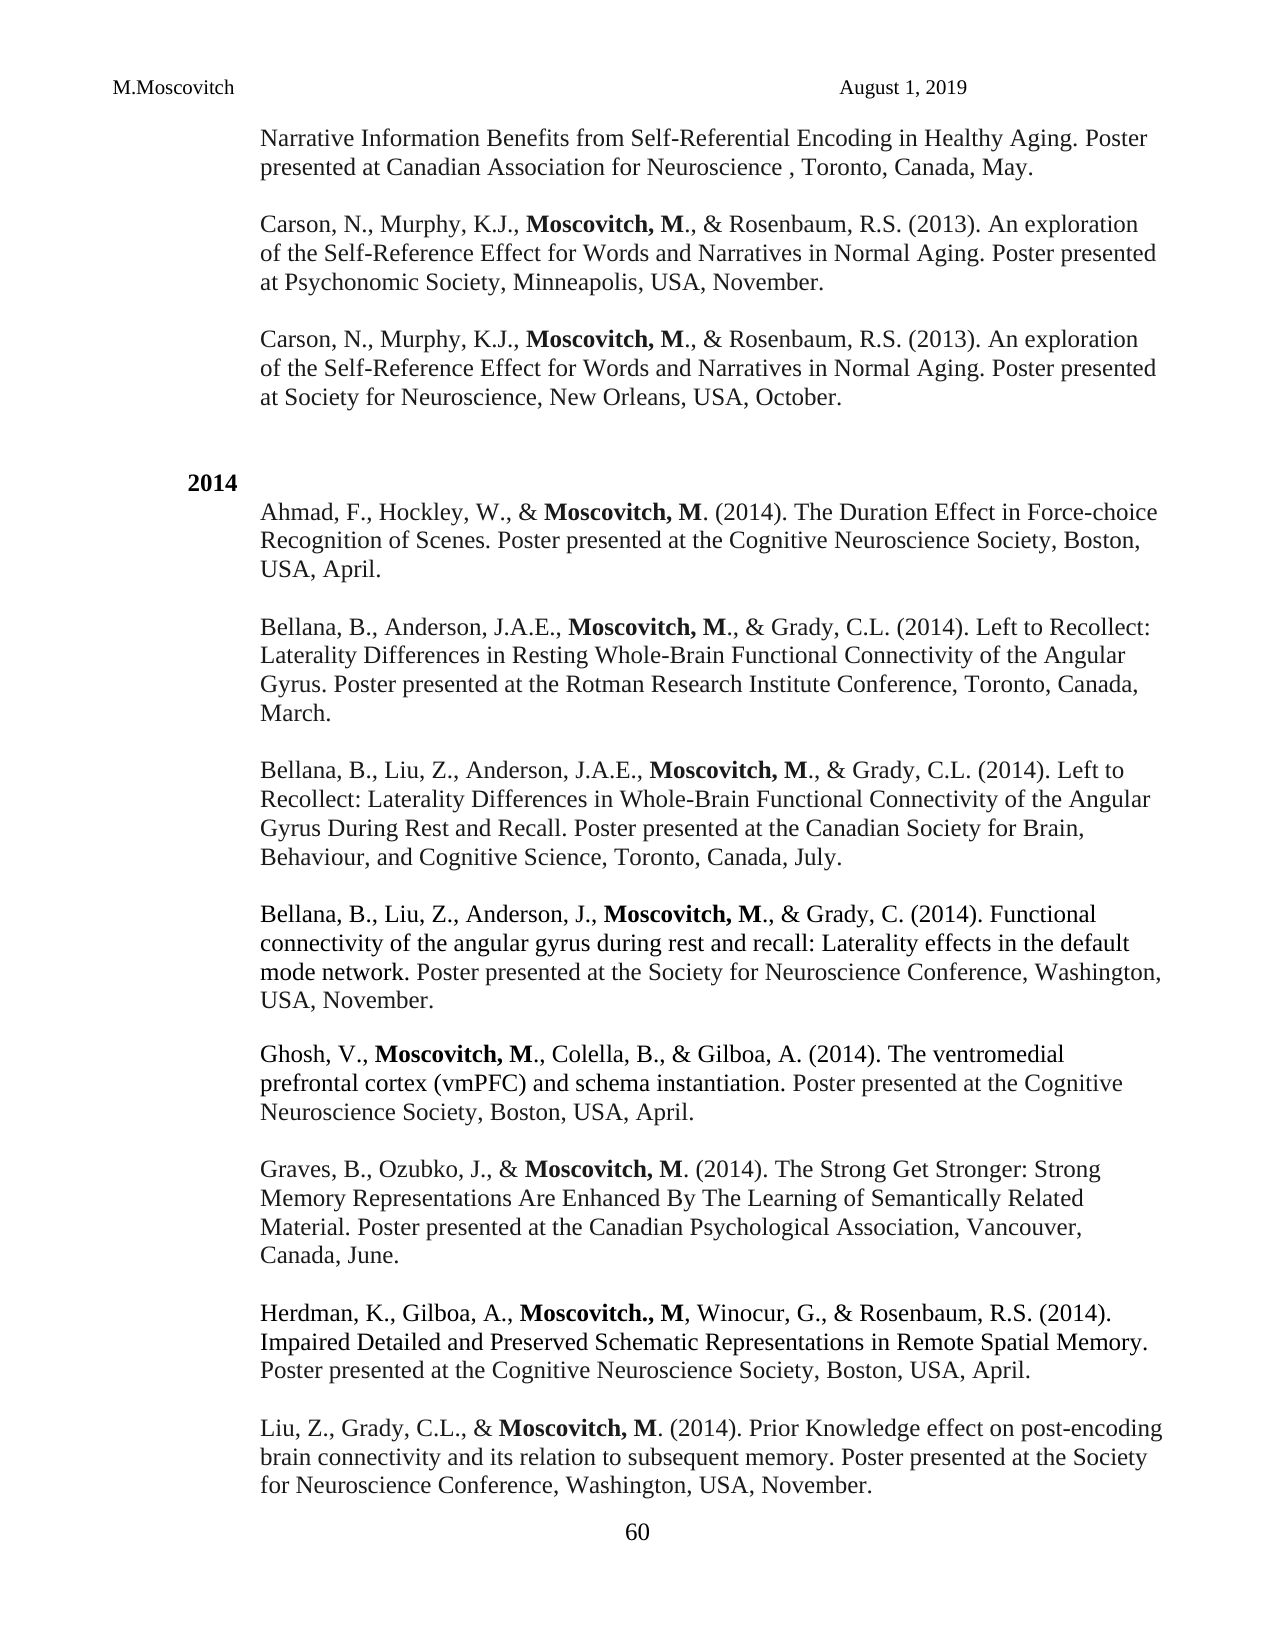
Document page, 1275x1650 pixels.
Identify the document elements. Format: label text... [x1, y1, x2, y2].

text Laterality Differences in Resting Whole-Brain Functional Connectivity of the Angular Gyrus. Poster presented at the Rotman Research Institute Conference, Toronto, Canada, March. [260, 641, 1163, 727]
text Bellana, B., Anderson, J.A.E., Moscovitch, M., & Grady, C.L. (2014). Left to Recollect: [260, 612, 1163, 641]
text Ahmad, F., Hockley, W., & Moscovitch, M. (2014). The Duration Effect in Force-choice Recognition of Scenes. Poster presented at the Cognitive Neuroscience Society, Boston, USA, April. [260, 497, 1163, 583]
text Graves, B., Ozubko, J., & Moscovitch, M. (2014). The Strong Get Stronger: Strong Memory Representations Are Enhanced By The Learning of Semantically Related Material. Poster presented at the Canadian Psychological Association, Vancouver, Canada, June. [260, 1154, 1163, 1269]
text Carson, N., Murphy, K.J., Moscovitch, M., & Rosenbaum, R.S. (2013). An exploration of the Self-Reference Effect for Words and Narratives in Normal Aging. Poster presented at Psychonomic Society, Minneapolis, USA, November. Carson, N., Murphy, K.J., Moscovitch, M., & Rosenbaum, R.S. (2013). An exploration of the Self-Reference Effect for Words and Narratives in Normal Aging. Poster presented at Society for Neuroscience, New Orleans, USA, October. [260, 209, 1163, 411]
text 2014 [112, 468, 1163, 497]
text Bellana, B., Liu, Z., Anderson, J.A.E., Moscovitch, M., & Grady, C.L. (2014). Left to Recollect: Laterality Differences in Whole-Brain Functional Connectivity of the Angular Gyrus During Rest and Recall. Poster presented at the Canadian Society for Brain, Behaviour, and Cognitive Science, Toronto, Canada, July. [260, 756, 1163, 871]
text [260, 123, 1163, 181]
text Ghosh, V., Moscovitch, M., Colella, B., & Gilboa, A. (2014). The ventromedial prefrontal cortex (vmPFC) and schema instantiation. Poster presented at the Cognitive Neuroscience Society, Boston, USA, April. [260, 1039, 1163, 1126]
text Bellana, B., Liu, Z., Anderson, J., Moscovitch, M., & Grady, C. (2014). Functional connectivity of the angular gyrus during rest and recall: Laterality effects in the default mode network. Poster presented at the Society for Neuroscience Conference, Washington, USA, November. [260, 899, 1163, 1014]
text Liu, Z., Grady, C.L., & Moscovitch, M. (2014). Prior Knowledge effect on post-encoding brain connectivity and its relation to subsequent memory. Poster presented at the Society for Neuroscience Conference, Washington, USA, November. [260, 1413, 1163, 1499]
text Herdman, K., Gilboa, A., Moscovitch., M, Winocur, G., & Rosenbaum, R.S. (2014). Impaired Detailed and Preserved Schematic Representations in Remote Spatial Memory. Poster presented at the Cognitive Neuroscience Society, Boston, USA, April. [260, 1298, 1163, 1413]
